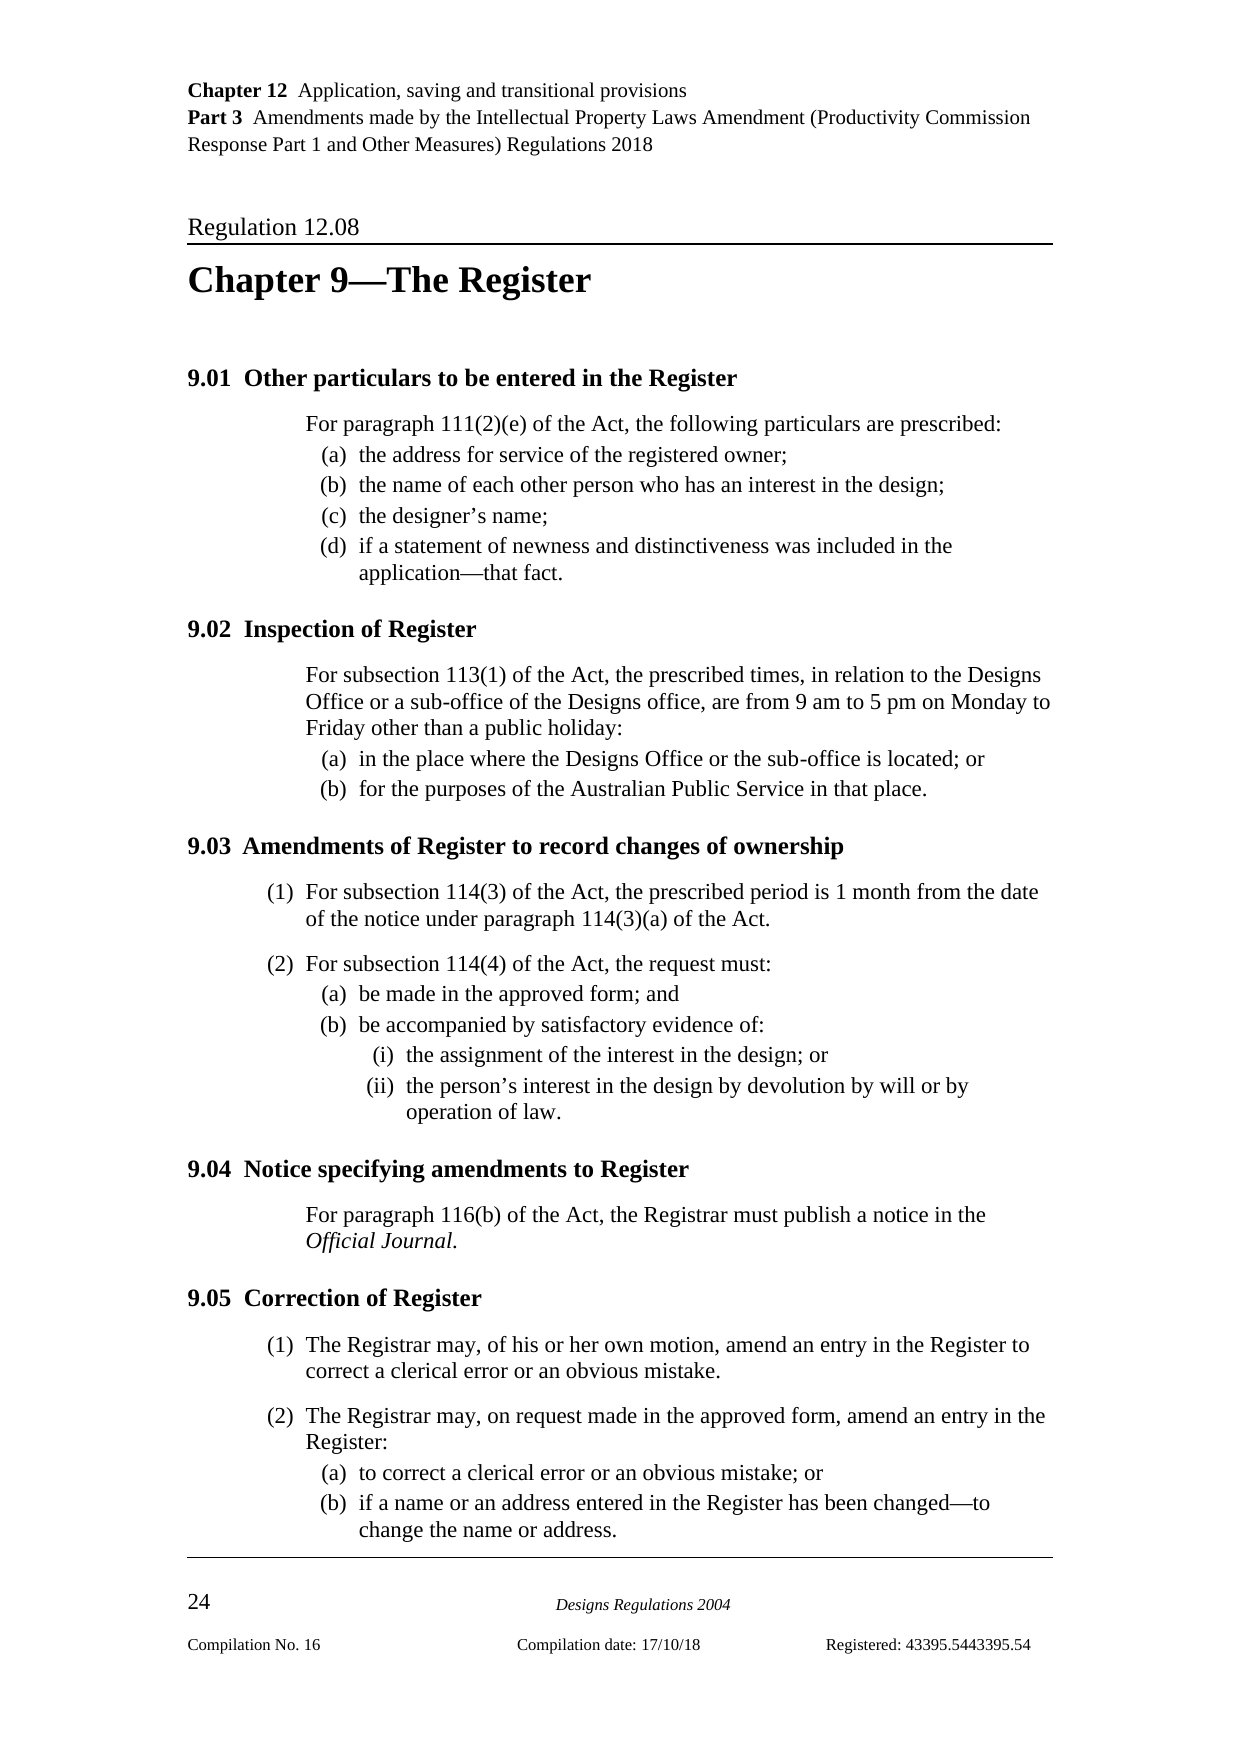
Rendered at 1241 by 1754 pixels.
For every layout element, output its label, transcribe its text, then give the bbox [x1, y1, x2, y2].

text 9.02 Inspection of Register [187, 614, 1053, 643]
text (a) the address for service of the registered owner; [187, 441, 1053, 467]
text (1) For subsection 114(3) of the Act, the prescribed period is 1 month from the date of the notice under paragraph 114(3)(a) of the Act. [187, 878, 1053, 931]
text For paragraph 116(b) of the Act, the Registrar must publish a notice in the Official Journal. [187, 1201, 1053, 1254]
text (1) The Registrar may, of his or her own motion, amend an entry in the Register to correct a clerical error or an obvious mistake. [187, 1331, 1053, 1383]
text (b) for the purposes of the Australian Public Service in that place. [187, 775, 1053, 802]
text For paragraph 111(2)(e) of the Act, the following particulars are prescribed: [187, 410, 1053, 436]
text For subsection 113(1) of the Act, the prescribed times, in relation to the Designs Office or a sub-office of the Designs office, are from 9 am to 5 pm on Monday to Friday other than a public holiday: [187, 662, 1053, 741]
text (ii) the person’s interest in the design by devolution by will or by operation of law. [187, 1072, 1053, 1124]
text Chapter 9—The Register [187, 257, 1053, 300]
text (c) the designer’s name; [187, 502, 1053, 528]
text (a) in the place where the Designs Office or the sub-office is located; or [187, 745, 1053, 771]
text (b) be accompanied by satisfactory evidence of: [187, 1011, 1053, 1037]
text (a) be made in the approved form; and [187, 980, 1053, 1007]
text 9.01 Other particulars to be entered in the Register [187, 363, 1053, 391]
text (i) the assignment of the interest in the design; or [187, 1041, 1053, 1068]
text (2) For subsection 114(4) of the Act, the request must: [187, 950, 1053, 976]
text (d) if a statement of newness and distinctiveness was included in the application—that fact. [187, 532, 1053, 585]
text 9.03 Amendments of Register to record changes of ownership [187, 831, 1053, 859]
text (b) if a name or an address entered in the Register has been changed—to change the name or address. [187, 1489, 1053, 1542]
text (2) The Registrar may, on request made in the approved form, amend an entry in the Register: [187, 1402, 1053, 1455]
text (b) the name of each other person who has an interest in the design; [187, 471, 1053, 497]
text 9.05 Correction of Register [187, 1283, 1053, 1312]
text (a) to correct a clerical error or an obvious mistake; or [187, 1459, 1053, 1485]
text 9.04 Notice specifying amendments to Register [187, 1154, 1053, 1182]
